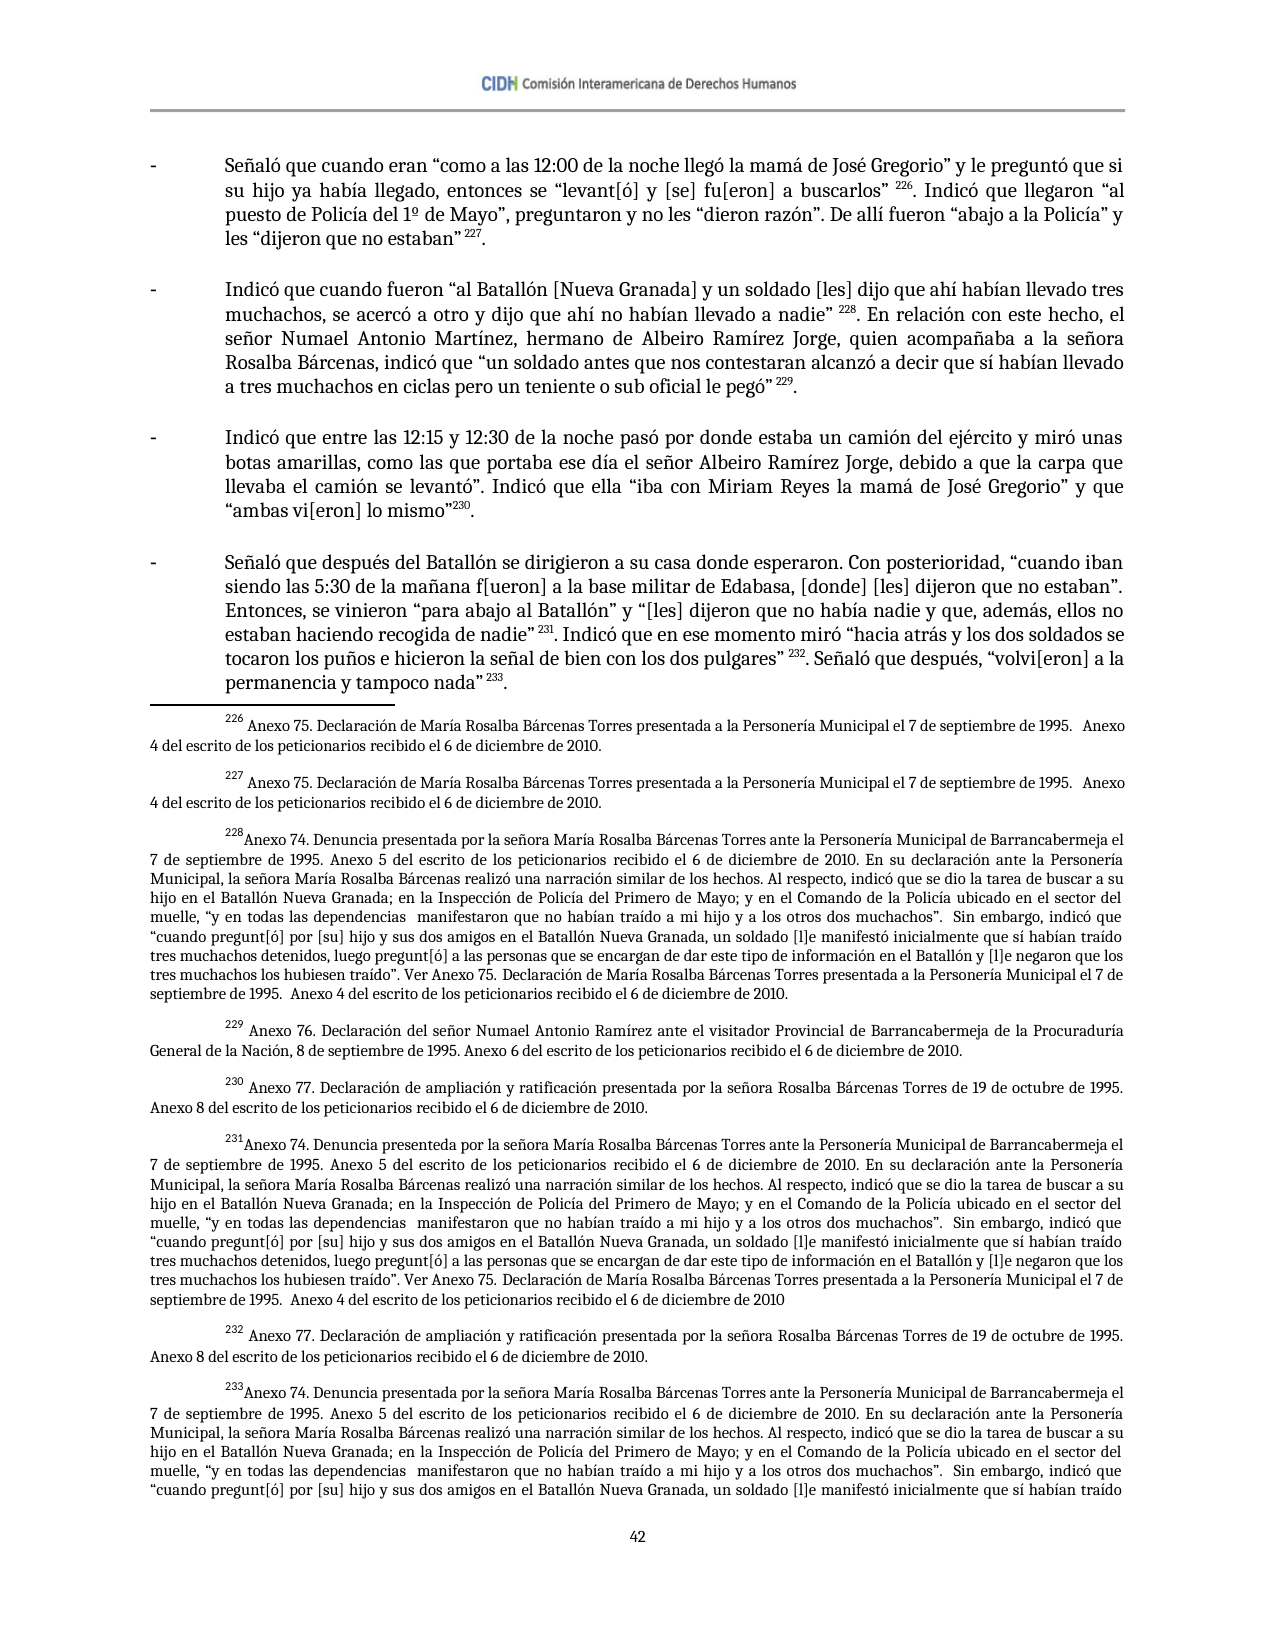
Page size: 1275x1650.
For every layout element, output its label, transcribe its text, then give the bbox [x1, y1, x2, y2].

list Indicó que entre las 12:15 y 12:30 de la noche pasó por donde estaba un camión del ejército y miró unas botas amarillas, como las que portaba ese día el señor Albeiro Ramírez Jorge, debido a que la carpa que llevaba el camión se levantó”. Indicó que ella “iba con Miriam Reyes la mamá de José Gregorio” y que “ambas vi[eron] lo mismo”. [150, 422, 1125, 523]
list Señaló que después del Batallón se dirigieron a su casa donde esperaron. Con posterioridad, “cuando iban siendo las 5:30 de la mañana f[ueron] a la base militar de Edabasa, [donde] [les] dijeron que no estaban”. Entonces, se vinieron “para abajo al Batallón” y “[les] dijeron que no había nadie y que, además, ellos no estaban haciendo recogida de nadie” . Indicó que en ese momento miró “hacia atrás y los dos soldados se tocaron los puños e hicieron la señal de bien con los dos pulgares” . Señaló que después, “volvi[eron] a la permanencia y tampoco nada” . [150, 547, 1125, 695]
list Señaló que cuando eran “como a las 12:00 de la noche llegó la mamá de José Gregorio” y le preguntó que si su hijo ya había llegado, entonces se “levant[ó] y [se] fu[eron] a buscarlos” . Indicó que llegaron “al puesto de Policía del 1º de Mayo”, preguntaron y no les “dieron razón”. De allí fueron “abajo a la Policía” y les “dijeron que no estaban” . [150, 150, 1125, 250]
list Indicó que cuando fueron “al Batallón [Nueva Granada] y un soldado [les] dijo que ahí habían llevado tres muchachos, se acercó a otro y dijo que ahí no habían llevado a nadie” . En relación con este hecho, el señor Numael Antonio Martínez, hermano de Albeiro Ramírez Jorge, quien acompañaba a la señora Rosalba Bárcenas, indicó que “un soldado antes que nos contestaran alcanzó a decir que sí habían llevado a tres muchachos en ciclas pero un teniente o sub oficial le pegó” . [150, 274, 1125, 398]
picture [476, 75, 799, 93]
